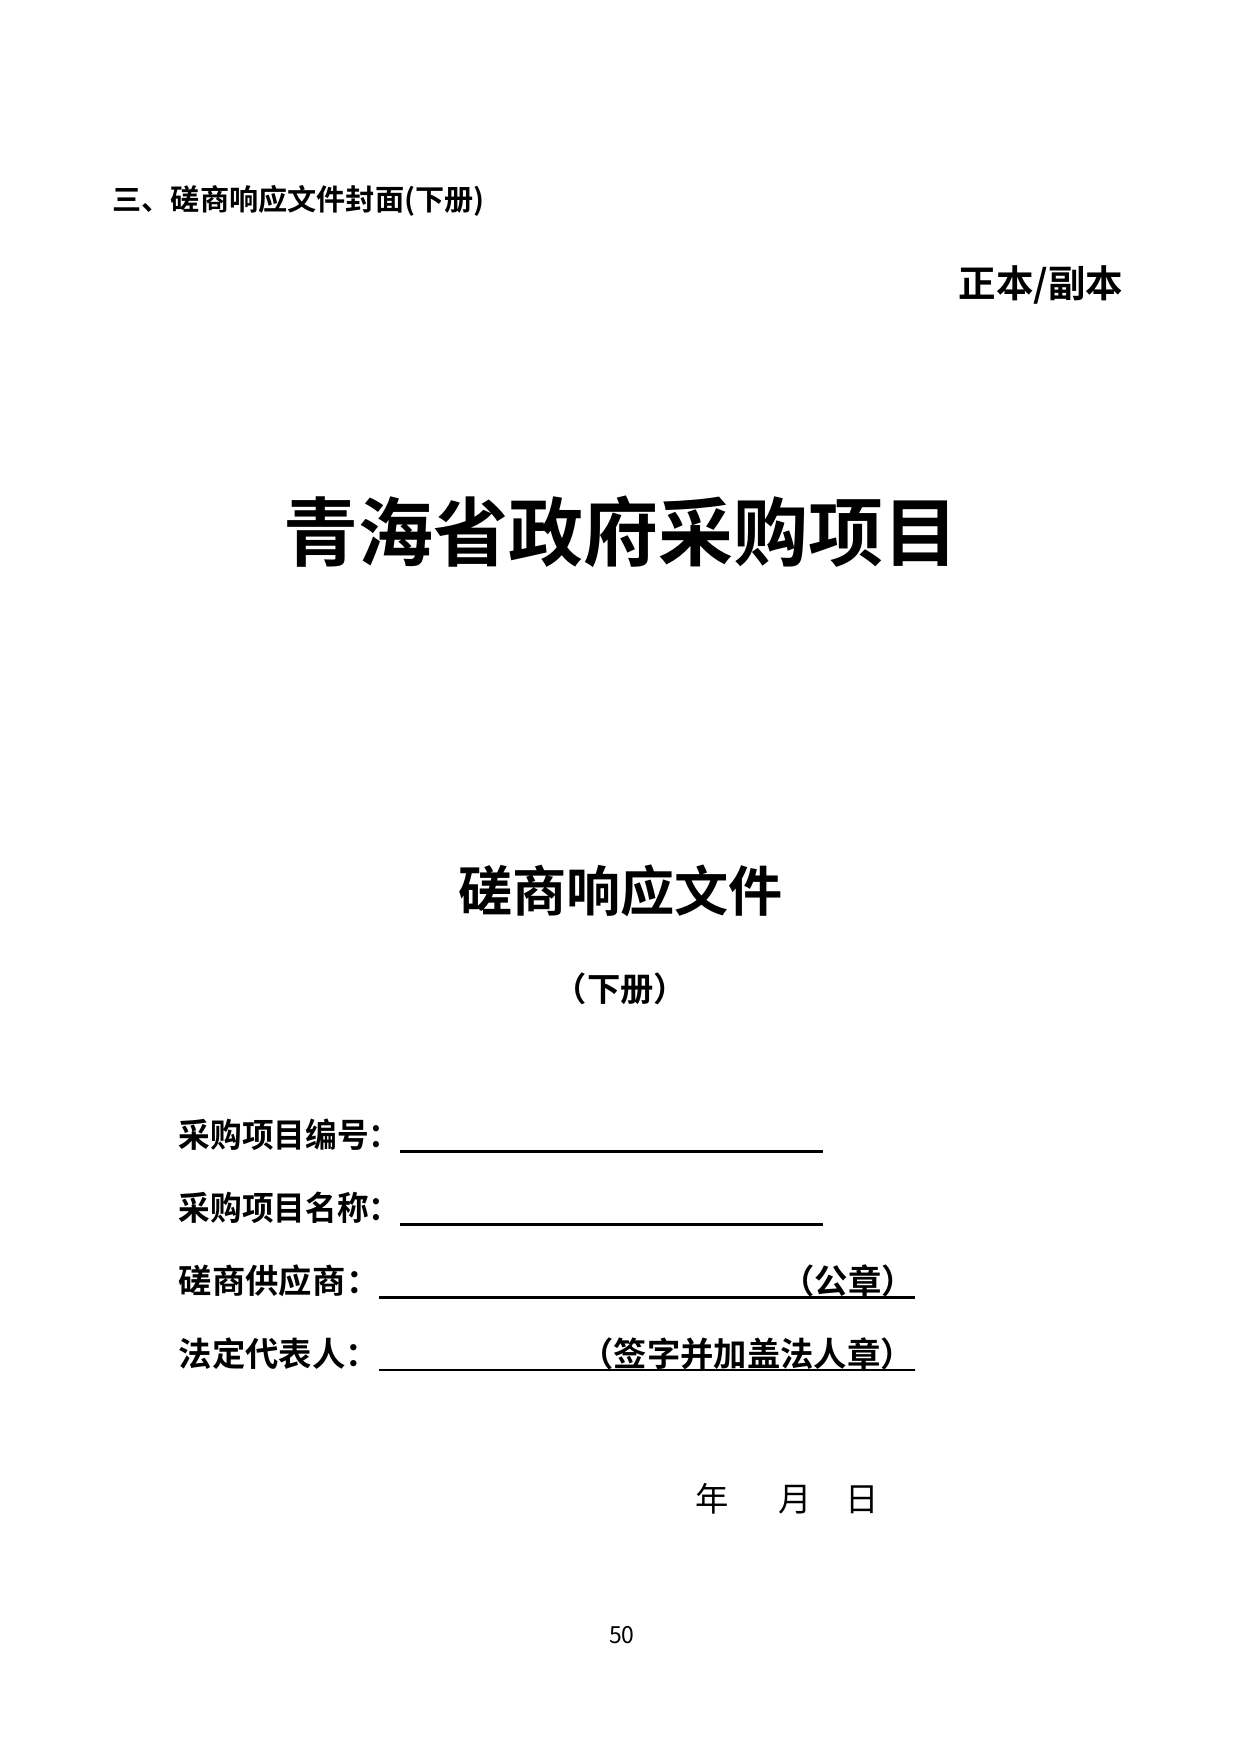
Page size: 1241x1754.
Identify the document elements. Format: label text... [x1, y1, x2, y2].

text 年 月 日 [695, 1473, 1182, 1521]
text （下册） [191, 963, 1049, 1011]
text 青海省政府采购项目 [192, 483, 1049, 579]
text 磋商供应商： （公章） 法定代表人： （签字并加盖法人章） [179, 1255, 915, 1376]
text 正本/副本 [958, 253, 1182, 308]
text 磋商响应文件 [191, 848, 1049, 927]
text 三、磋商响应文件封面(下册) [112, 176, 497, 218]
text 采购项目编号： 采购项目名称： [179, 1109, 823, 1230]
